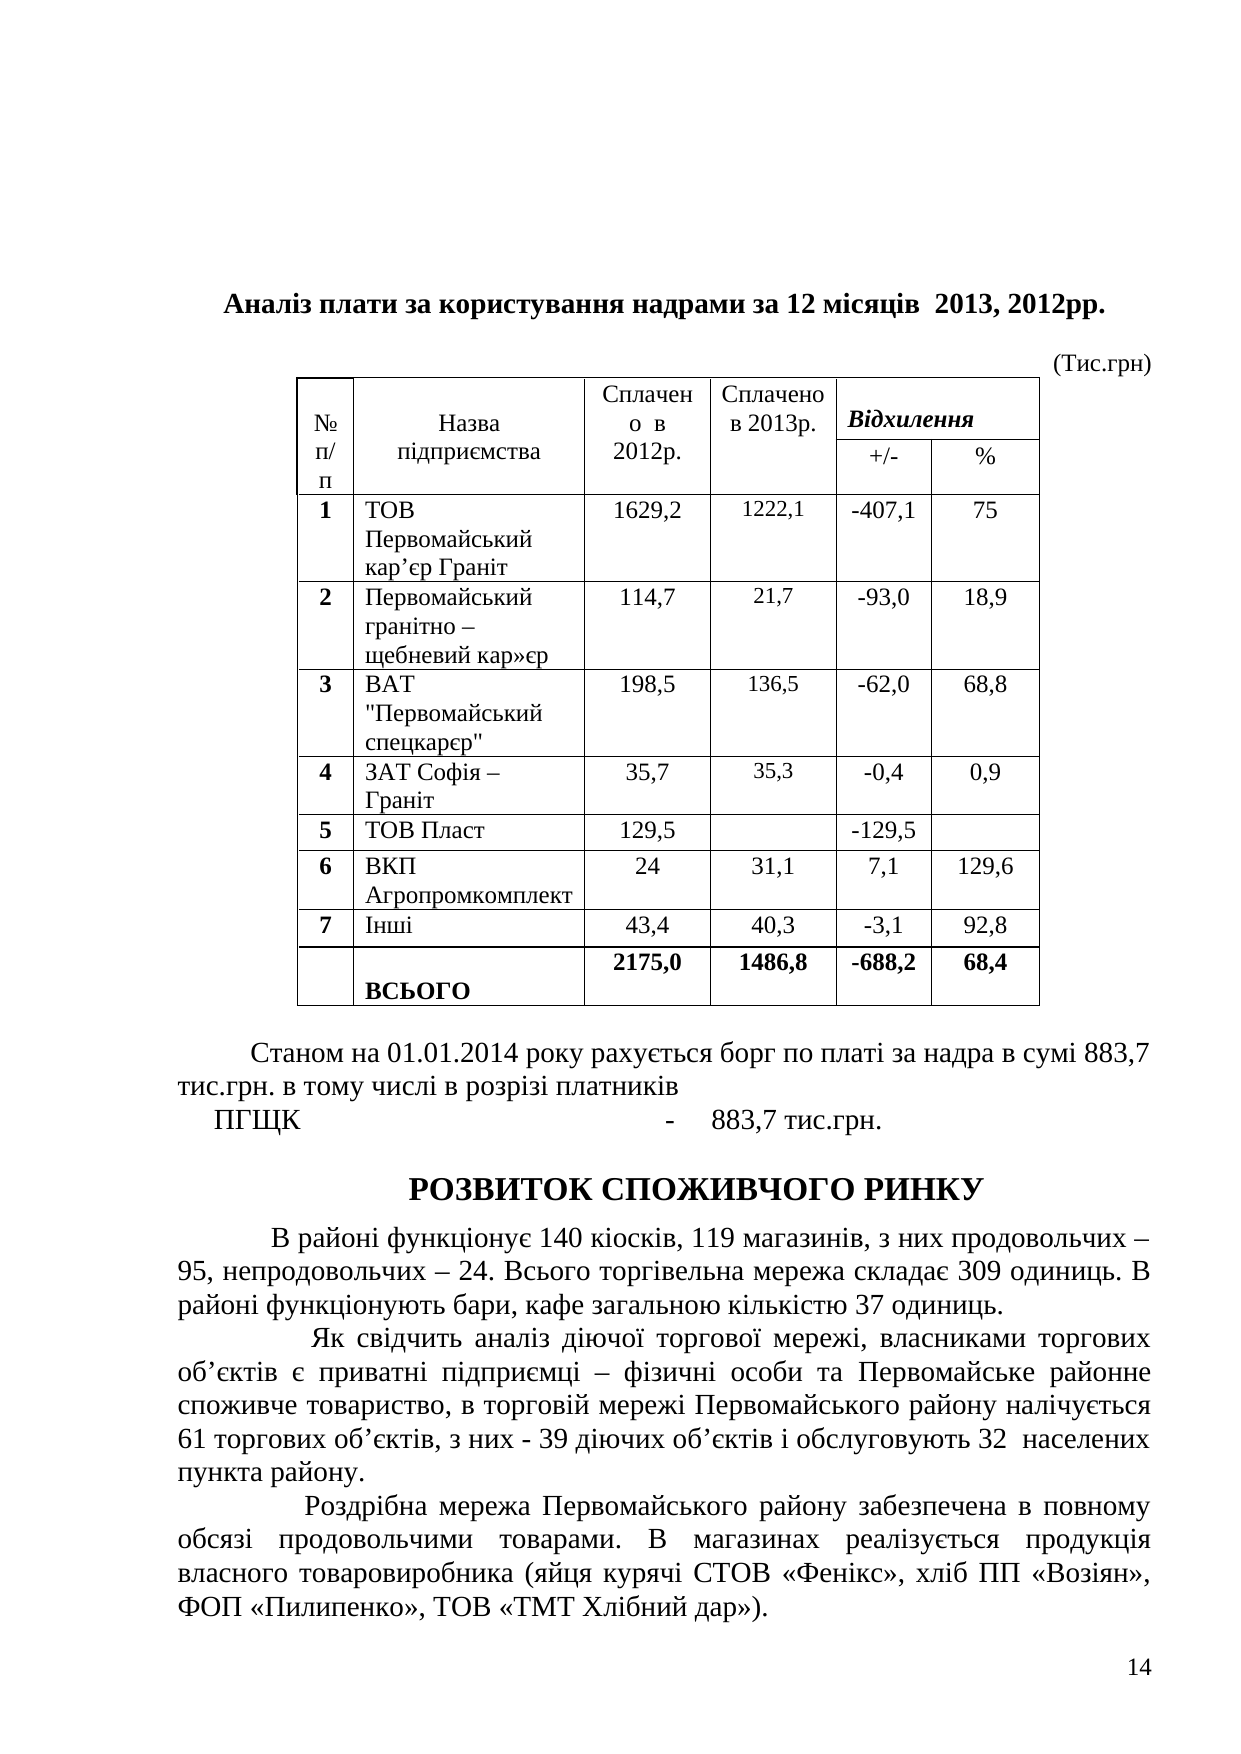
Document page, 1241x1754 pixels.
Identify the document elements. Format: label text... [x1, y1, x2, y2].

text В районі функціонує 140 кіосків, 119 магазинів, з них продовольчих – 95, непродовольчих – 24. Всього торгівельна мережа складає 309 одиниць. В районі функціонують бари, кафе загальною кількістю 37 одиниць. [177, 1220, 1152, 1320]
table_cell [298, 947, 353, 1005]
table_cell % [932, 440, 1039, 494]
table_cell 43,4 [585, 910, 710, 946]
table_cell ТОВ Первомайський кар’єр Граніт [354, 495, 584, 581]
table_cell 75 [932, 495, 1039, 581]
table_header Відхилення [837, 378, 1039, 439]
table_cell 35,7 [585, 757, 710, 814]
table_cell 136,5 [711, 670, 836, 756]
table_cell 31,1 [711, 851, 836, 909]
text ПГЩК - 883,7 тис.грн. [177, 1102, 1152, 1135]
table_cell 21,7 [711, 582, 836, 668]
text Аналіз плати за користування надрами за 12 місяців 2013, 2012рр. [177, 286, 1152, 319]
table_cell 35,3 [711, 757, 836, 814]
table_cell Первомайський гранітно – щебневий кар»єр [354, 582, 584, 668]
table_cell 1629,2 [585, 495, 710, 581]
table_cell Інші [354, 910, 584, 946]
table_header Назва підприємства [354, 378, 584, 494]
table_cell +/- [837, 440, 931, 494]
table_cell ВСЬОГО [354, 948, 584, 1005]
text Як свідчить аналіз діючої торгової мережі, власниками торгових об’єктів є приватні підприємці – фізичні особи та Первомайське районне споживче товариство, в торговій мережі Первомайського району налічується 61 торгових об’єктів, з них - 39 діючих об’єктів і обслуговують 32 населених пункта району. [177, 1320, 1152, 1488]
table_cell -129,5 [837, 815, 931, 850]
table_cell ВАТ "Первомайський спецкарєр" [354, 670, 584, 756]
table_cell 2 [298, 582, 353, 668]
table_cell 0,9 [932, 757, 1039, 814]
table_cell 114,7 [585, 582, 710, 668]
table_cell ВКП Агропромкомплект [354, 851, 584, 909]
table_cell 18,9 [932, 582, 1039, 668]
table_cell 4 [298, 757, 353, 814]
table_cell 68,4 [932, 948, 1039, 1005]
table_cell 1 [298, 495, 353, 581]
table_cell 7,1 [837, 851, 931, 909]
table_cell 2175,0 [585, 948, 710, 1005]
table_cell 6 [298, 851, 353, 909]
table_cell -688,2 [837, 948, 931, 1005]
table_cell ТОВ Пласт [354, 815, 584, 850]
table_cell -3,1 [837, 910, 931, 946]
table_cell 3 [298, 670, 353, 756]
table_cell 1486,8 [711, 948, 836, 1005]
table_header № п/п [298, 379, 353, 494]
text Роздрібна мережа Первомайського району забезпечена в повному обсязі продовольчими товарами. В магазинах реалізується продукція власного товаровиробника (яйця курячі СТОВ «Фенікс», хліб ПП «Возіян», ФОП «Пилипенко», ТОВ «ТМТ Хлібний дар»). [177, 1488, 1152, 1622]
text РОЗВИТОК СПОЖИВЧОГО РИНКУ [241, 1169, 1152, 1207]
table_cell 198,5 [585, 670, 710, 756]
text (Тис.грн) [177, 319, 1152, 377]
table_header Сплачено в 2013р. [711, 378, 836, 494]
table_cell [932, 815, 1039, 850]
table_cell -62,0 [837, 670, 931, 756]
table_cell 7 [298, 910, 353, 946]
table_cell 129,6 [932, 851, 1039, 909]
table_cell [711, 815, 836, 850]
table_cell 129,5 [585, 815, 710, 850]
table_header Сплачено в 2012р. [585, 378, 710, 494]
table_cell -0,4 [837, 757, 931, 814]
table_cell 68,8 [932, 670, 1039, 756]
table_cell 92,8 [932, 910, 1039, 946]
table_cell 24 [585, 851, 710, 909]
table_cell -407,1 [837, 495, 931, 581]
table_cell 40,3 [711, 910, 836, 946]
table_cell 1222,1 [711, 495, 836, 581]
table_cell 5 [298, 815, 353, 850]
table_cell ЗАТ Софія – Граніт [354, 757, 584, 814]
table_cell -93,0 [837, 582, 931, 668]
text Станом на 01.01.2014 року рахується борг по платі за надра в сумі 883,7 тис.грн. в тому числі в розрізі платників [177, 1035, 1152, 1102]
